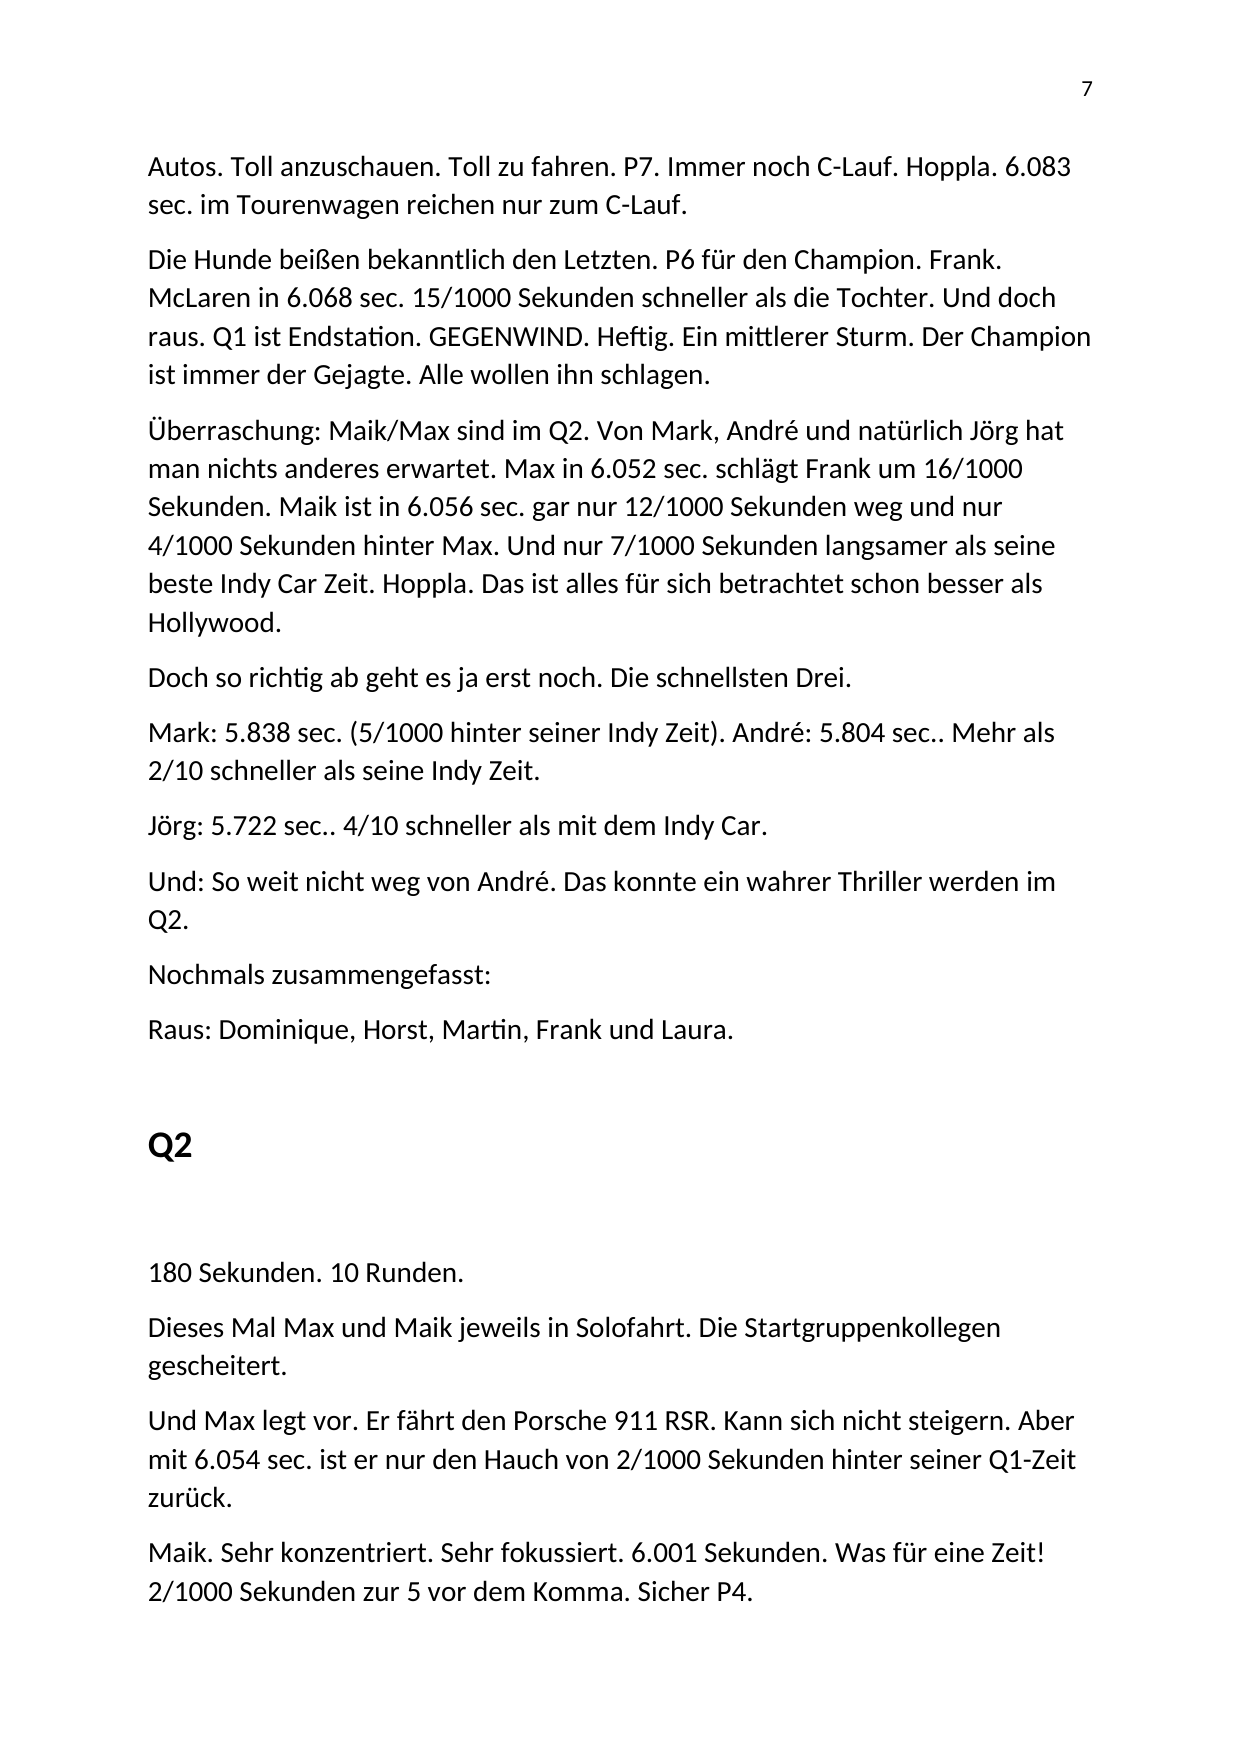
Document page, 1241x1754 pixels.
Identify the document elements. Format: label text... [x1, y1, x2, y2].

text Jörg: 5.722 sec.. 4/10 schneller als mit dem Indy Car. [148, 807, 1093, 843]
text Dieses Mal Max und Maik jeweils in Solofahrt. Die Startgruppenkollegen gescheitert. [148, 1309, 1093, 1383]
text Die Hunde beißen bekanntlich den Letzten. P6 für den Champion. Frank. McLaren in 6.068 sec. 15/1000 Sekunden schneller als die Tochter. Und doch raus. Q1 ist Endstation. GEGENWIND. Heftig. Ein mittlerer Sturm. Der Champion ist immer der Gejagte. Alle wollen ihn schlagen. [148, 241, 1093, 392]
text Nochmals zusammengefasst: [148, 956, 1093, 992]
text Maik. Sehr konzentriert. Sehr fokussiert. 6.001 Sekunden. Was für eine Zeit! 2/1000 Sekunden zur 5 vor dem Komma. Sicher P4. [148, 1534, 1093, 1608]
text Überraschung: Maik/Max sind im Q2. Von Mark, André und natürlich Jörg hat man nichts anderes erwartet. Max in 6.052 sec. schlägt Frank um 16/1000 Sekunden. Maik ist in 6.056 sec. gar nur 12/1000 Sekunden weg und nur 4/1000 Sekunden hinter Max. Und nur 7/1000 Sekunden langsamer als seine beste Indy Car Zeit. Hoppla. Das ist alles für sich betrachtet schon besser als Hollywood. [148, 412, 1093, 639]
text 180 Sekunden. 10 Runden. [148, 1254, 1093, 1289]
text Und: So weit nicht weg von André. Das konnte ein wahrer Thriller werden im Q2. [148, 863, 1093, 937]
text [148, 148, 1093, 222]
text Q2 [148, 1121, 1093, 1167]
text Und Max legt vor. Er fährt den Porsche 911 RSR. Kann sich nicht steigern. Aber mit 6.054 sec. ist er nur den Hauch von 2/1000 Sekunden hinter seiner Q1-Zeit zurück. [148, 1402, 1093, 1515]
text Doch so richtig ab geht es ja erst noch. Die schnellsten Drei. [148, 659, 1093, 694]
text Raus: Dominique, Horst, Martin, Frank und Laura. [148, 1011, 1093, 1047]
text Mark: 5.838 sec. (5/1000 hinter seiner Indy Zeit). André: 5.804 sec.. Mehr als 2/10 schneller als seine Indy Zeit. [148, 714, 1093, 788]
